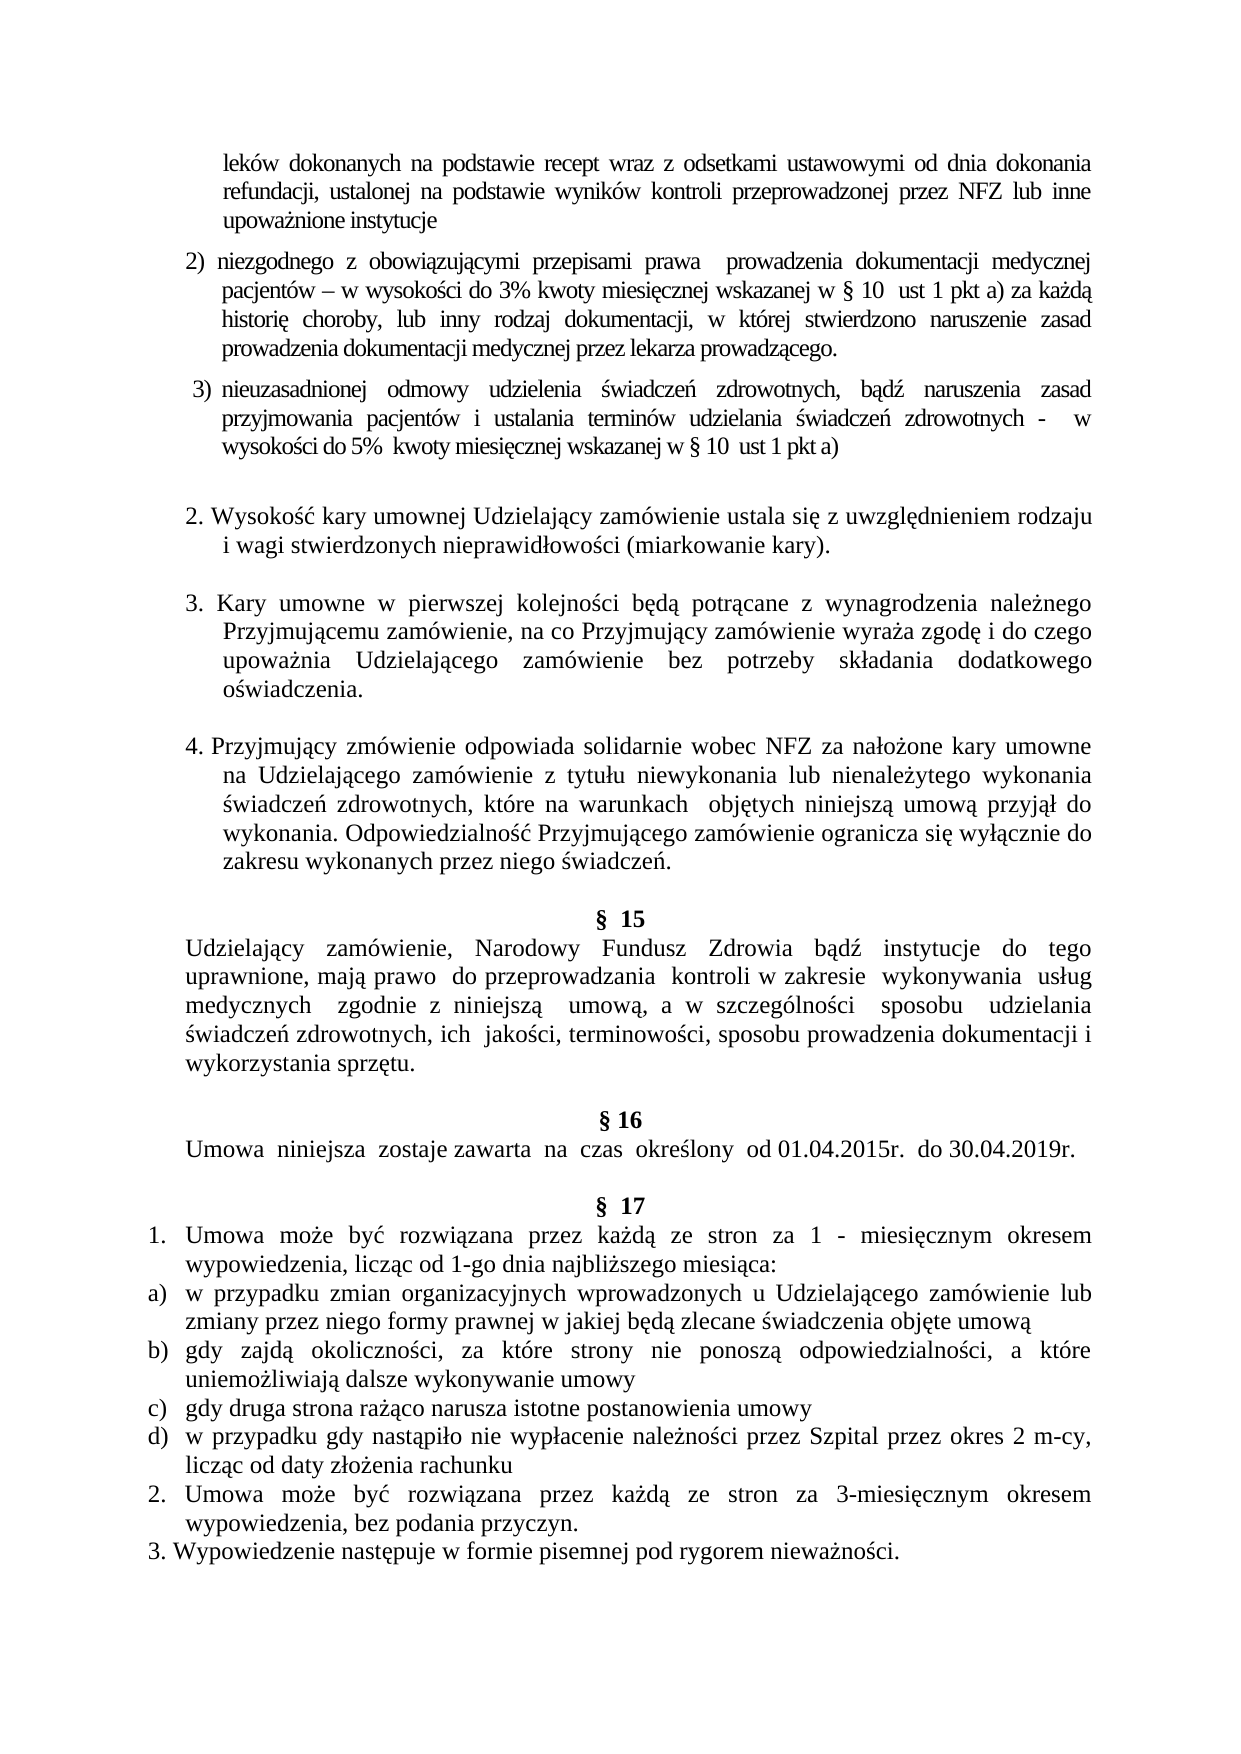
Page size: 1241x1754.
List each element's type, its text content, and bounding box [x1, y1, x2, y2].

text 3. Kary umowne w pierwszej kolejności będą potrącane z wynagrodzenia należnego Przyjmującemu zamówienie, na co Przyjmujący zamówienie wyraża zgodę i do czego upoważnia Udzielającego zamówienie bez potrzeby składania dodatkowego oświadczenia. [185, 588, 1093, 703]
list nieuzasadnionej odmowy udzielenia świadczeń zdrowotnych, bądź naruszenia zasad przyjmowania pacjentów i ustalania terminów udzielania świadczeń zdrowotnych - w wysokości do 5% kwoty miesięcznej wskazanej w § 10 ust 1 pkt a) [192, 374, 1093, 460]
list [185, 148, 1093, 234]
list gdy druga strona rażąco narusza istotne postanowienia umowy [148, 1393, 1093, 1421]
text 2. Wysokość kary umownej Udzielający zamówienie ustala się z uwzględnieniem rodzaju i wagi stwierdzonych nieprawidłowości (miarkowanie kary). [185, 501, 1093, 559]
text Udzielający zamówienie, Narodowy Fundusz Zdrowia bądź instytucje do tego uprawnione, mają prawo do przeprowadzania kontroli w zakresie wykonywania usług medycznych zgodnie z niniejszą umową, a w szczególności sposobu udzielania świadczeń zdrowotnych, ich jakości, terminowości, sposobu prowadzenia dokumentacji i wykorzystania sprzętu. [185, 933, 1093, 1076]
text § 15 [148, 904, 1093, 933]
list gdy zajdą okoliczności, za które strony nie ponoszą odpowiedzialności, a które uniemożliwiają dalsze wykonywanie umowy [148, 1335, 1093, 1393]
list Umowa może być rozwiązana przez każdą ze stron za 1 - miesięcznym okresem wypowiedzenia, licząc od 1-go dnia najbliższego miesiąca: [148, 1220, 1093, 1278]
text 2) niezgodnego z obowiązującymi przepisami prawa prowadzenia dokumentacji medycznej pacjentów – w wysokości do 3% kwoty miesięcznej wskazanej w § 10 ust 1 pkt a) za każdą historię choroby, lub inny rodzaj dokumentacji, w której stwierdzono naruszenie zasad prowadzenia dokumentacji medycznej przez lekarza prowadzącego. [185, 246, 1093, 361]
text § 16 [148, 1105, 1093, 1134]
text § 17 [148, 1191, 1093, 1220]
text 4. Przyjmujący zmówienie odpowiada solidarnie wobec NFZ za nałożone kary umowne na Udzielającego zamówienie z tytułu niewykonania lub nienależytego wykonania świadczeń zdrowotnych, które na warunkach objętych niniejszą umową przyjął do wykonania. Odpowiedzialność Przyjmującego zamówienie ogranicza się wyłącznie do zakresu wykonanych przez niego świadczeń. [185, 731, 1093, 875]
text 3. Wypowiedzenie następuje w formie pisemnej pod rygorem nieważności. [148, 1536, 1093, 1565]
list w przypadku gdy nastąpiło nie wypłacenie należności przez Szpital przez okres 2 m-cy, licząc od daty złożenia rachunku [148, 1421, 1093, 1479]
text Umowa niniejsza zostaje zawarta na czas określony od 01.04.2015r. do 30.04.2019r. [185, 1134, 1093, 1163]
text 2. Umowa może być rozwiązana przez każdą ze stron za 3-miesięcznym okresem wypowiedzenia, bez podania przyczyn. [148, 1479, 1093, 1536]
list w przypadku zmian organizacyjnych wprowadzonych u Udzielającego zamówienie lub zmiany przez niego formy prawnej w jakiej będą zlecane świadczenia objęte umową [148, 1278, 1093, 1335]
